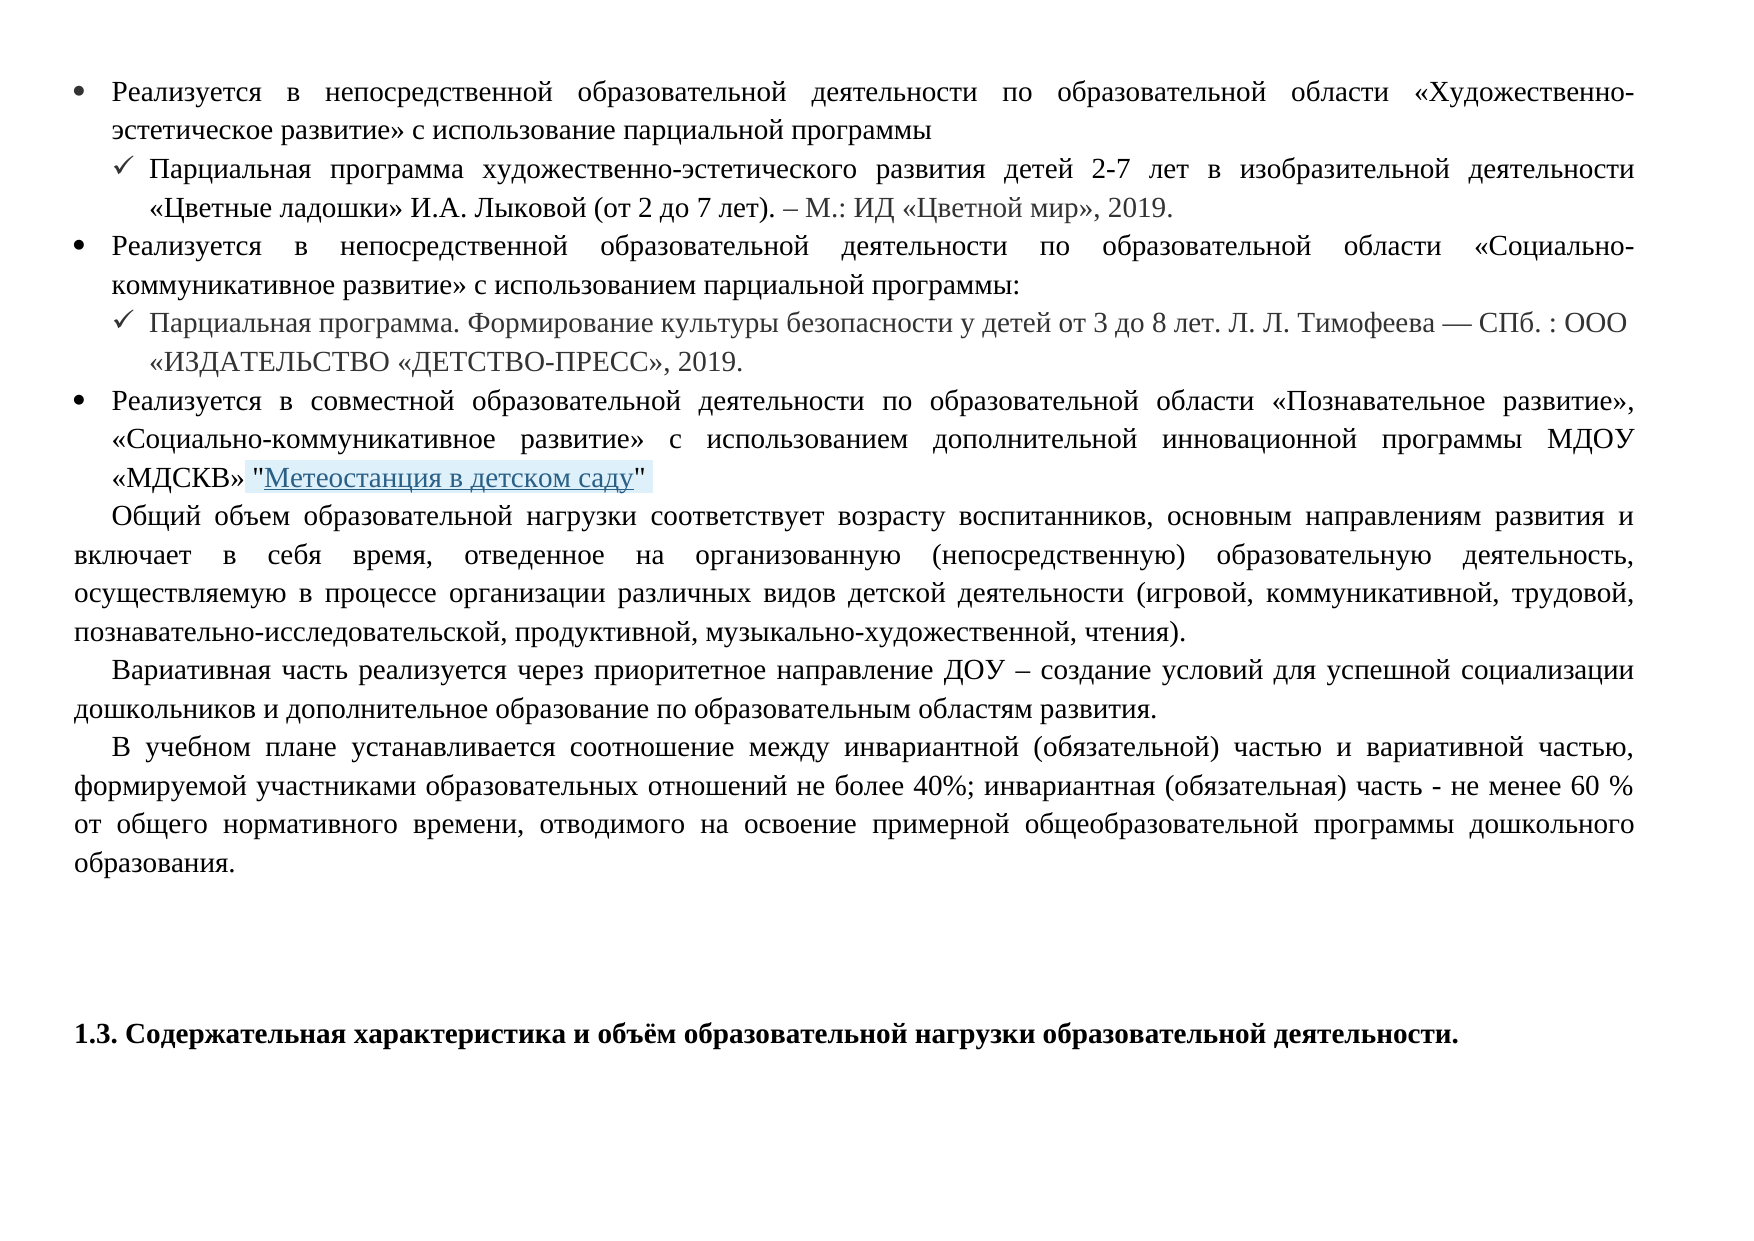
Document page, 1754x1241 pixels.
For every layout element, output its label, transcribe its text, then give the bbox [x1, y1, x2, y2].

subtitle Реализуется в непосредственной образовательной деятельности по образовательной области «Художественно-эстетическое развитие» с использование парциальной программы [74, 74, 1636, 146]
list Реализуется в непосредственной образовательной деятельности по образовательной области «Социально-коммуникативное развитие» с использованием парциальной программы: [74, 228, 1636, 300]
text Вариативная часть реализуется через приоритетное направление ДОУ – создание условий для успешной социализации дошкольников и дополнительное образование по образовательным областям развития. [74, 652, 1636, 724]
text В учебном плане устанавливается соотношение между инвариантной (обязательной) частью и вариативной частью, формируемой участниками образовательных отношений не более 40%; инвариантная (обязательная) часть - не менее 60 % от общего нормативного времени, отводимого на освоение примерной общеобразовательной программы дошкольного образования. [74, 729, 1636, 879]
text Общий объем образовательной нагрузки соответствует возрасту воспитанников, основным направлениям развития и включает в себя время, отведенное на организованную (непосредственную) образовательную деятельность, осуществляемую в процессе организации различных видов детской деятельности (игровой, коммуникативной, трудовой, познавательно-исследовательской, продуктивной, музыкально-художественной, чтения). [74, 498, 1636, 647]
subtitle Парциальная программа художественно-эстетического развития детей 2-7 лет в изобразительной деятельности «Цветные ладошки» И.А. Лыковой (от 2 до 7 лет). – М.: ИД «Цветной мир», 2019. [111, 151, 1636, 223]
list Реализуется в совместной образовательной деятельности по образовательной области «Познавательное развитие», «Социально-коммуникативное развитие» с использованием дополнительной инновационной программы МДОУ «МДСКВ» "Метеостанция в детском саду" [74, 383, 1636, 493]
text 1.3. Содержательная характеристика и объём образовательной нагрузки образовательной деятельности. [74, 1016, 1636, 1049]
list Парциальная программа. Формирование культуры безопасности у детей от 3 до 8 лет. Л. Л. Тимофеева — СПб. : ООО «ИЗДАТЕЛЬСТВО «ДЕТСТВО-ПРЕСС», 2019. [111, 305, 1636, 378]
